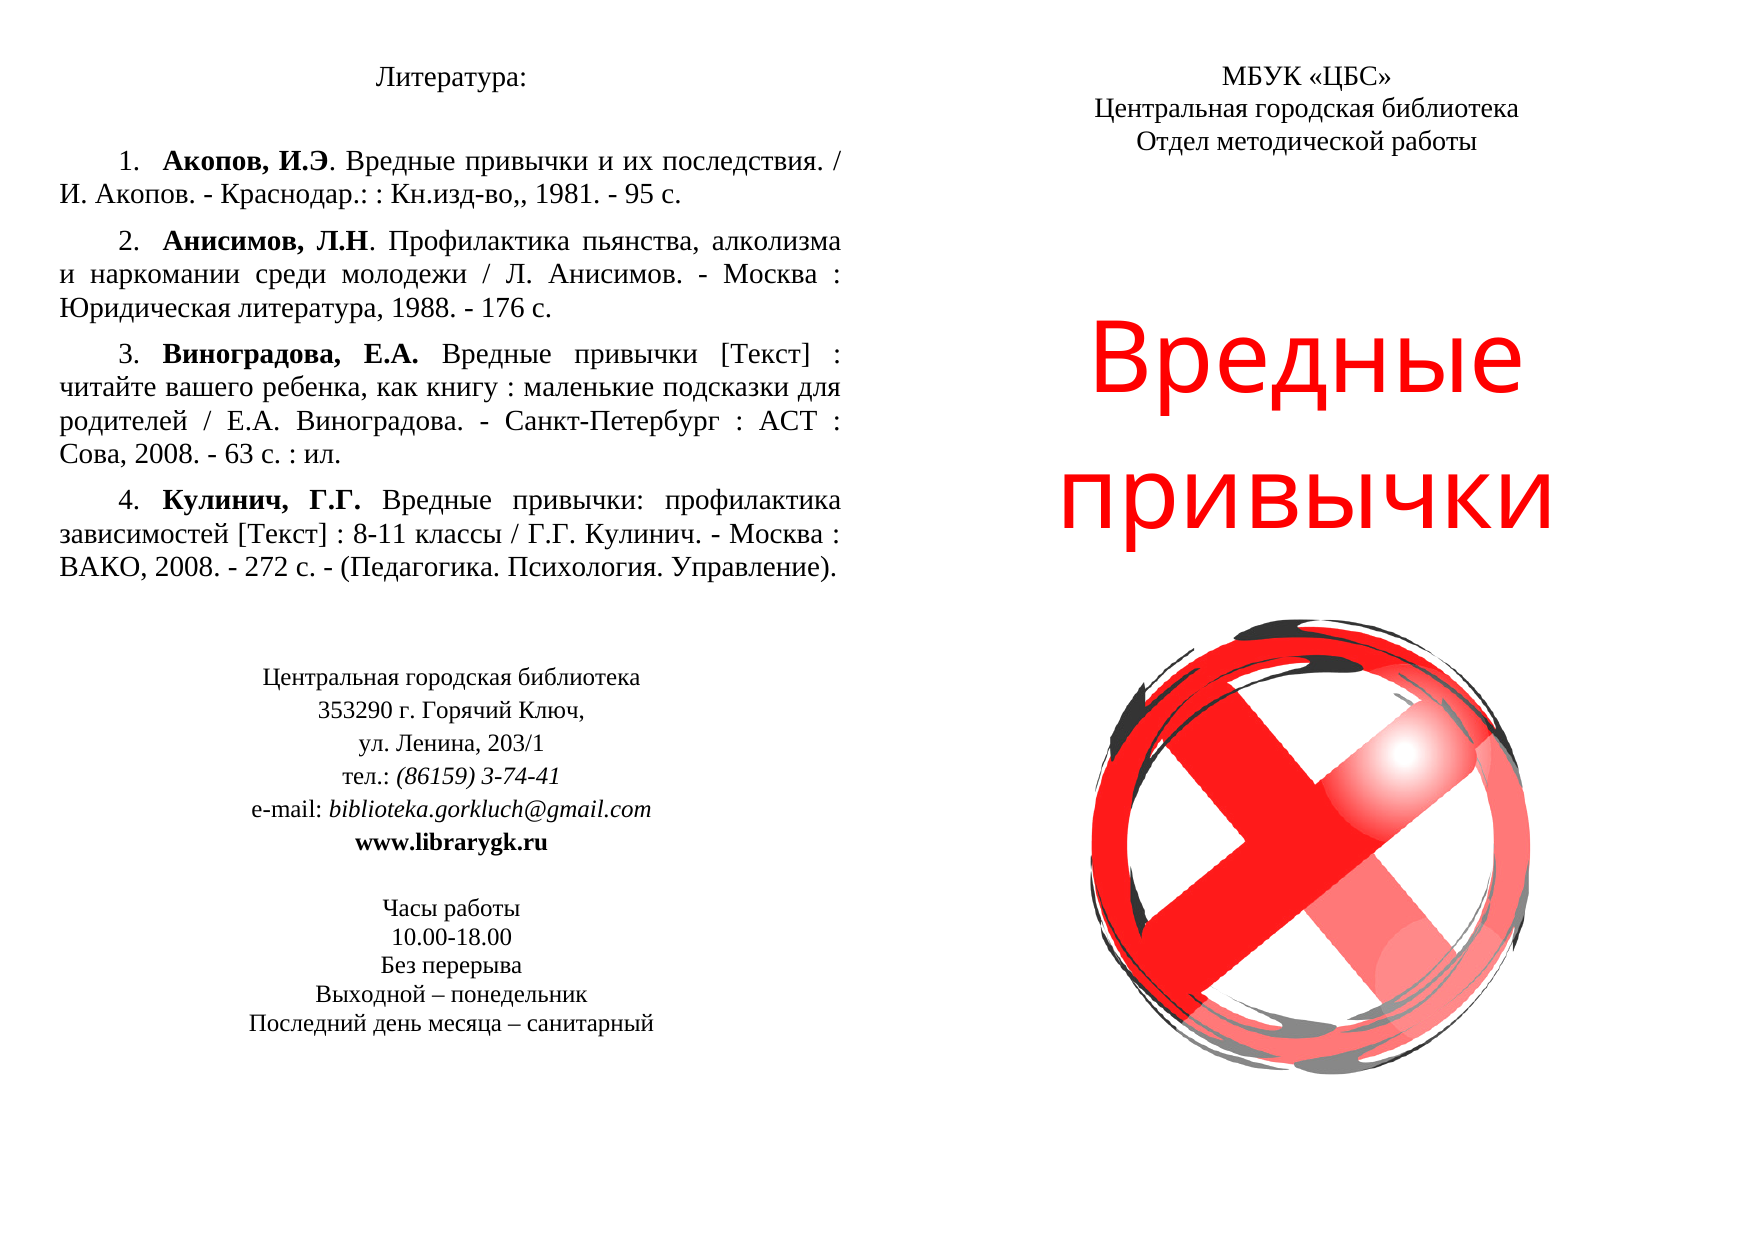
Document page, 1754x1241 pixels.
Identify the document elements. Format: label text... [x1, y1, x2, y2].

text тел.: (86159) 3-74-41 [74, 761, 829, 789]
text Отдел методической работы [915, 124, 1698, 156]
text ул. Ленина, 203/1 [74, 728, 829, 756]
text Центральная городская библиотека [915, 91, 1698, 124]
text e-mail: biblioteka.gorkluch@gmail.com [74, 794, 829, 822]
text Выходной – понедельник [74, 979, 829, 1008]
text Литература: [74, 59, 829, 93]
list Виноградова, Е.А. Вредные привычки [Текст] : читайте вашего ребенка, как книгу : маленькие подсказки для родителей / Е.А. Виноградова. - Санкт-Петербург : АСТ : Сова, 2008. - 63 с. : ил. [59, 336, 842, 470]
text МБУК «ЦБС» [915, 59, 1698, 91]
text Часы работы [74, 893, 829, 922]
list Акопов, И.Э. Вредные привычки и их последствия. / И. Акопов. - Краснодар.: : Кн.изд-во,, 1981. - 95 с. [59, 143, 842, 210]
text www.librarygk.ru [74, 827, 829, 856]
text . Горячий Ключ, [74, 695, 829, 723]
text 10.00-18.00 [74, 922, 829, 950]
text Последний день месяца – санитарный [74, 1008, 829, 1037]
text Центральная городская библиотека [74, 662, 829, 690]
list Анисимов, Л.Н. Профилактика пьянства, алколизма и наркомании среди молодежи / Л. Анисимов. - Москва : Юридическая литература, 1988. - 176 с. [59, 223, 842, 323]
text Вредные привычки [915, 286, 1698, 558]
text Без перерыва [74, 950, 829, 979]
list Кулинич, Г.Г. Вредные привычки: профилактика зависимостей [Текст] : 8-11 классы / Г.Г. Кулинич. - Москва : ВАКО, 2008. - 272 с. - (Педагогика. Психология. Управление). [59, 482, 842, 583]
